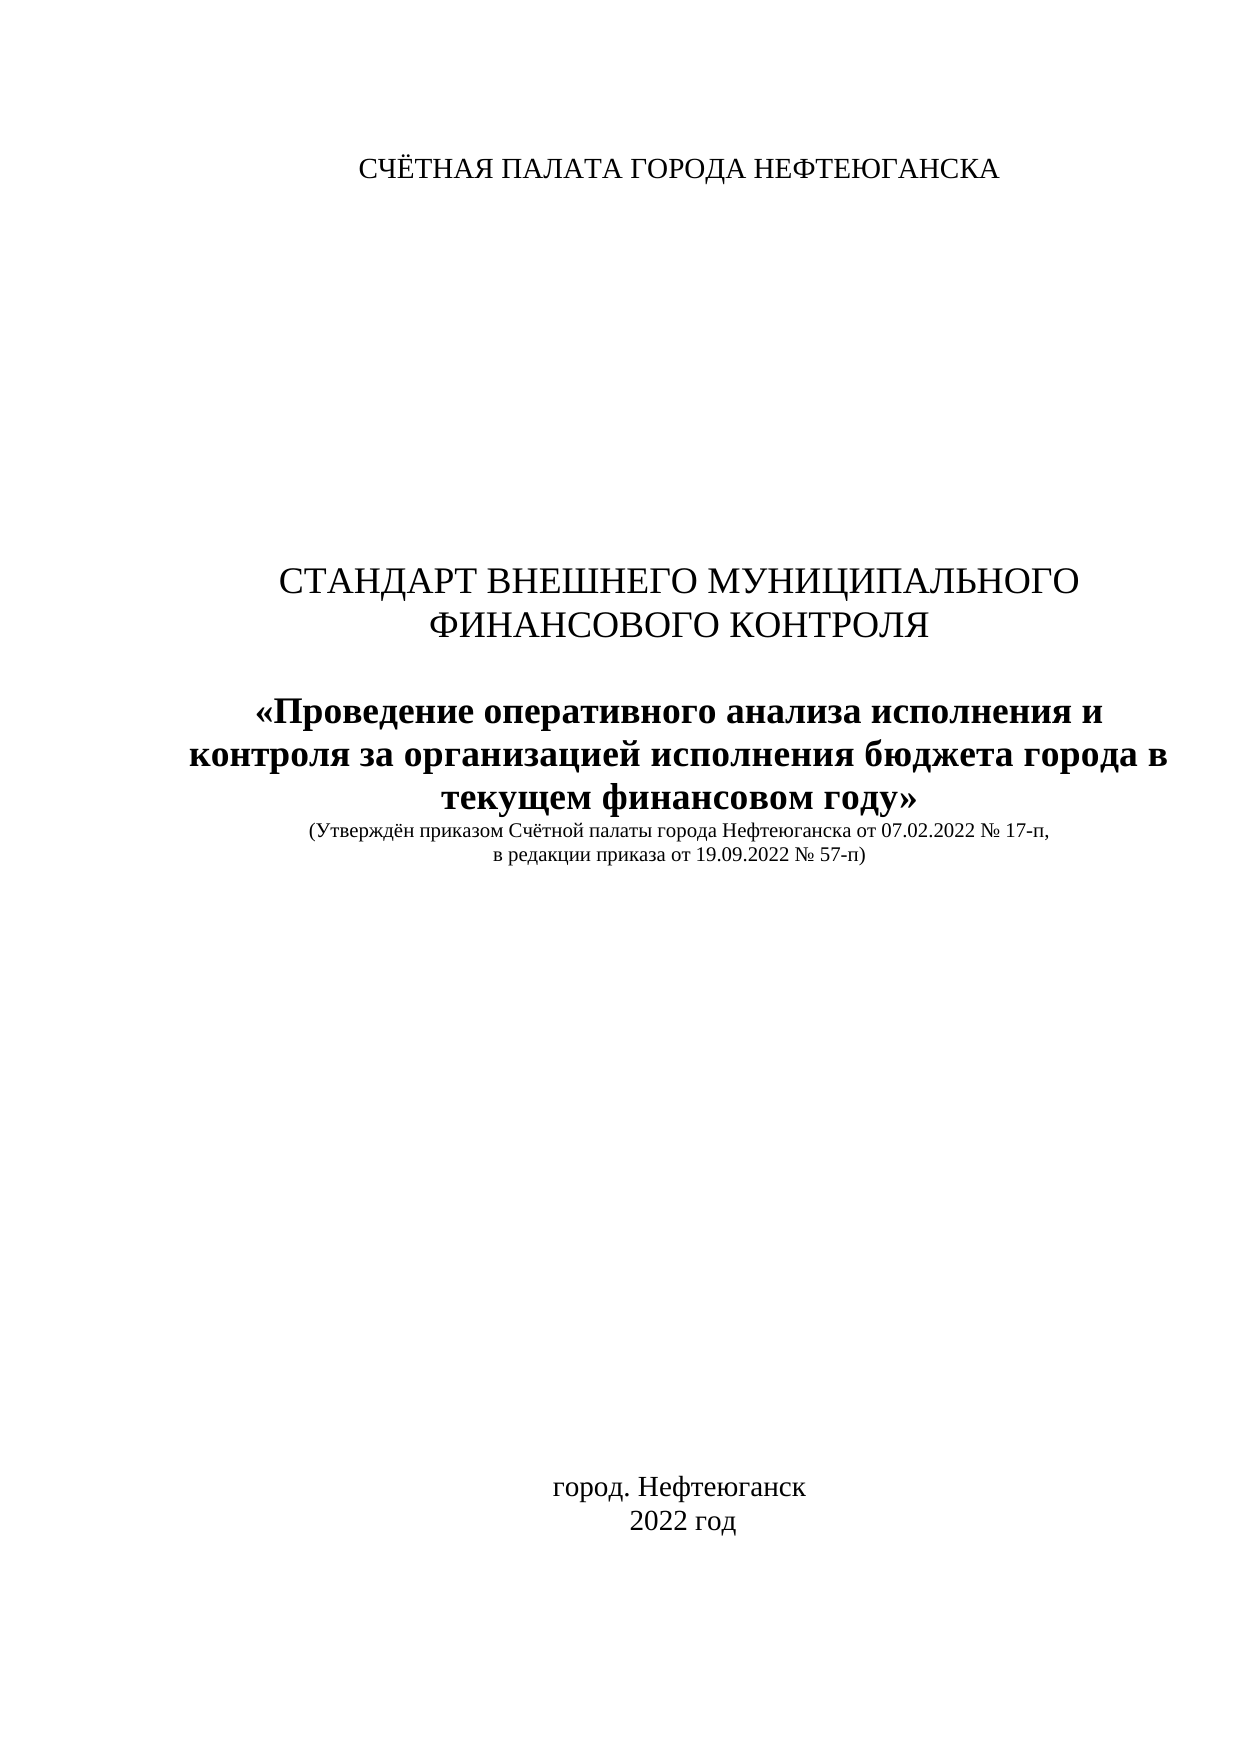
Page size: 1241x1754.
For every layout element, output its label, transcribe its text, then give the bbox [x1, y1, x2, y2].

text СЧЁТНАЯ ПАЛАТА ГОРОДА НЕФТЕЮГАНСКА [177, 152, 1181, 185]
text (Утверждён приказом Счётной палаты города Нефтеюганска от 07.02.2022 № 17-п, [177, 818, 1181, 842]
text город. Нефтеюганск [177, 1469, 1181, 1503]
text в редакции приказа от 19.09.2022 № 57-п) [177, 842, 1181, 866]
text СТАНДАРТ ВНЕШНЕГО МУНИЦИПАЛЬНОГО ФИНАНСОВОГО КОНТРОЛЯ [177, 559, 1181, 645]
text 2022 год [177, 1503, 1181, 1537]
text «Проведение оперативного анализа исполнения и контроля за организацией исполнения бюджета города в текущем финансовом году» [177, 688, 1181, 818]
